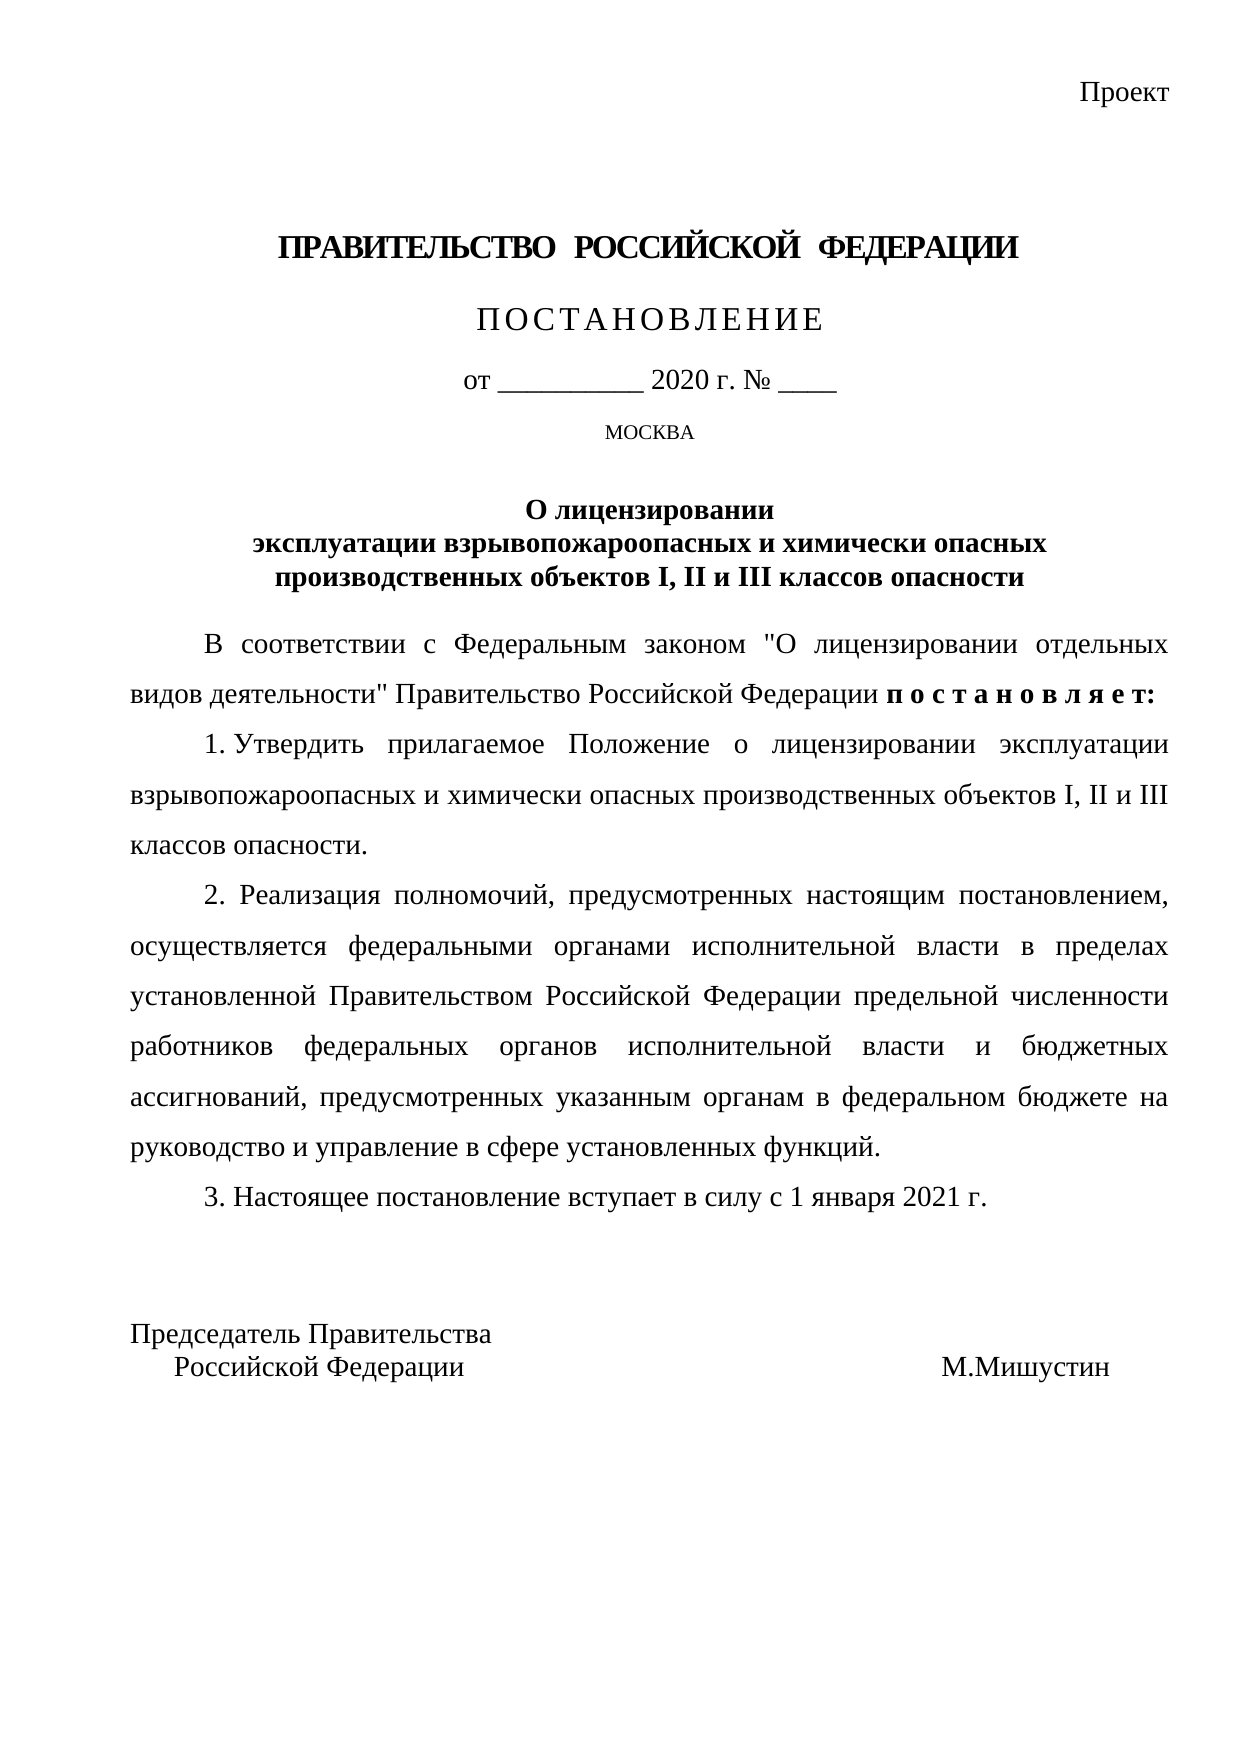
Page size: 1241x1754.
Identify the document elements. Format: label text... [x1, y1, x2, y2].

text Российской Федерации М.Мишустин [130, 1349, 1169, 1383]
text 1. Утвердить прилагаемое Положение о лицензировании эксплуатации взрывопожароопасных и химически опасных производственных объектов I, II и III классов опасности. [130, 727, 1169, 861]
text В соответствии с Федеральным законом "О лицензировании отдельных видов деятельности" Правительство Российской Федерации п о с т а н о в л я е т: [130, 626, 1169, 710]
text МОСКВА [130, 419, 1169, 444]
text ПОСТАНОВЛЕНИЕ [130, 299, 1169, 338]
text от __________ 2020 г. № ____ [130, 362, 1169, 396]
text О лицензировании [130, 492, 1169, 525]
text 2. Реализация полномочий, предусмотренных настоящим постановлением, осуществляется федеральными органами исполнительной власти в пределах установленной Правительством Российской Федерации предельной численности работников федеральных органов исполнительной власти и бюджетных ассигнований, предусмотренных указанным органам в федеральном бюджете на руководство и управление в сфере установленных функций. [130, 877, 1169, 1163]
text ПРАВИТЕЛЬСТВО РОССИЙСКОЙ ФЕДЕРАЦИИ [130, 228, 1169, 266]
text эксплуатации взрывопожароопасных и химически опасных производственных объектов I, II и III классов опасности [130, 525, 1169, 592]
text Проект [130, 74, 1169, 107]
text Председатель Правительства [130, 1316, 1169, 1349]
text 3. Настоящее постановление вступает в силу с 1 января 2021 г. [130, 1179, 1169, 1213]
